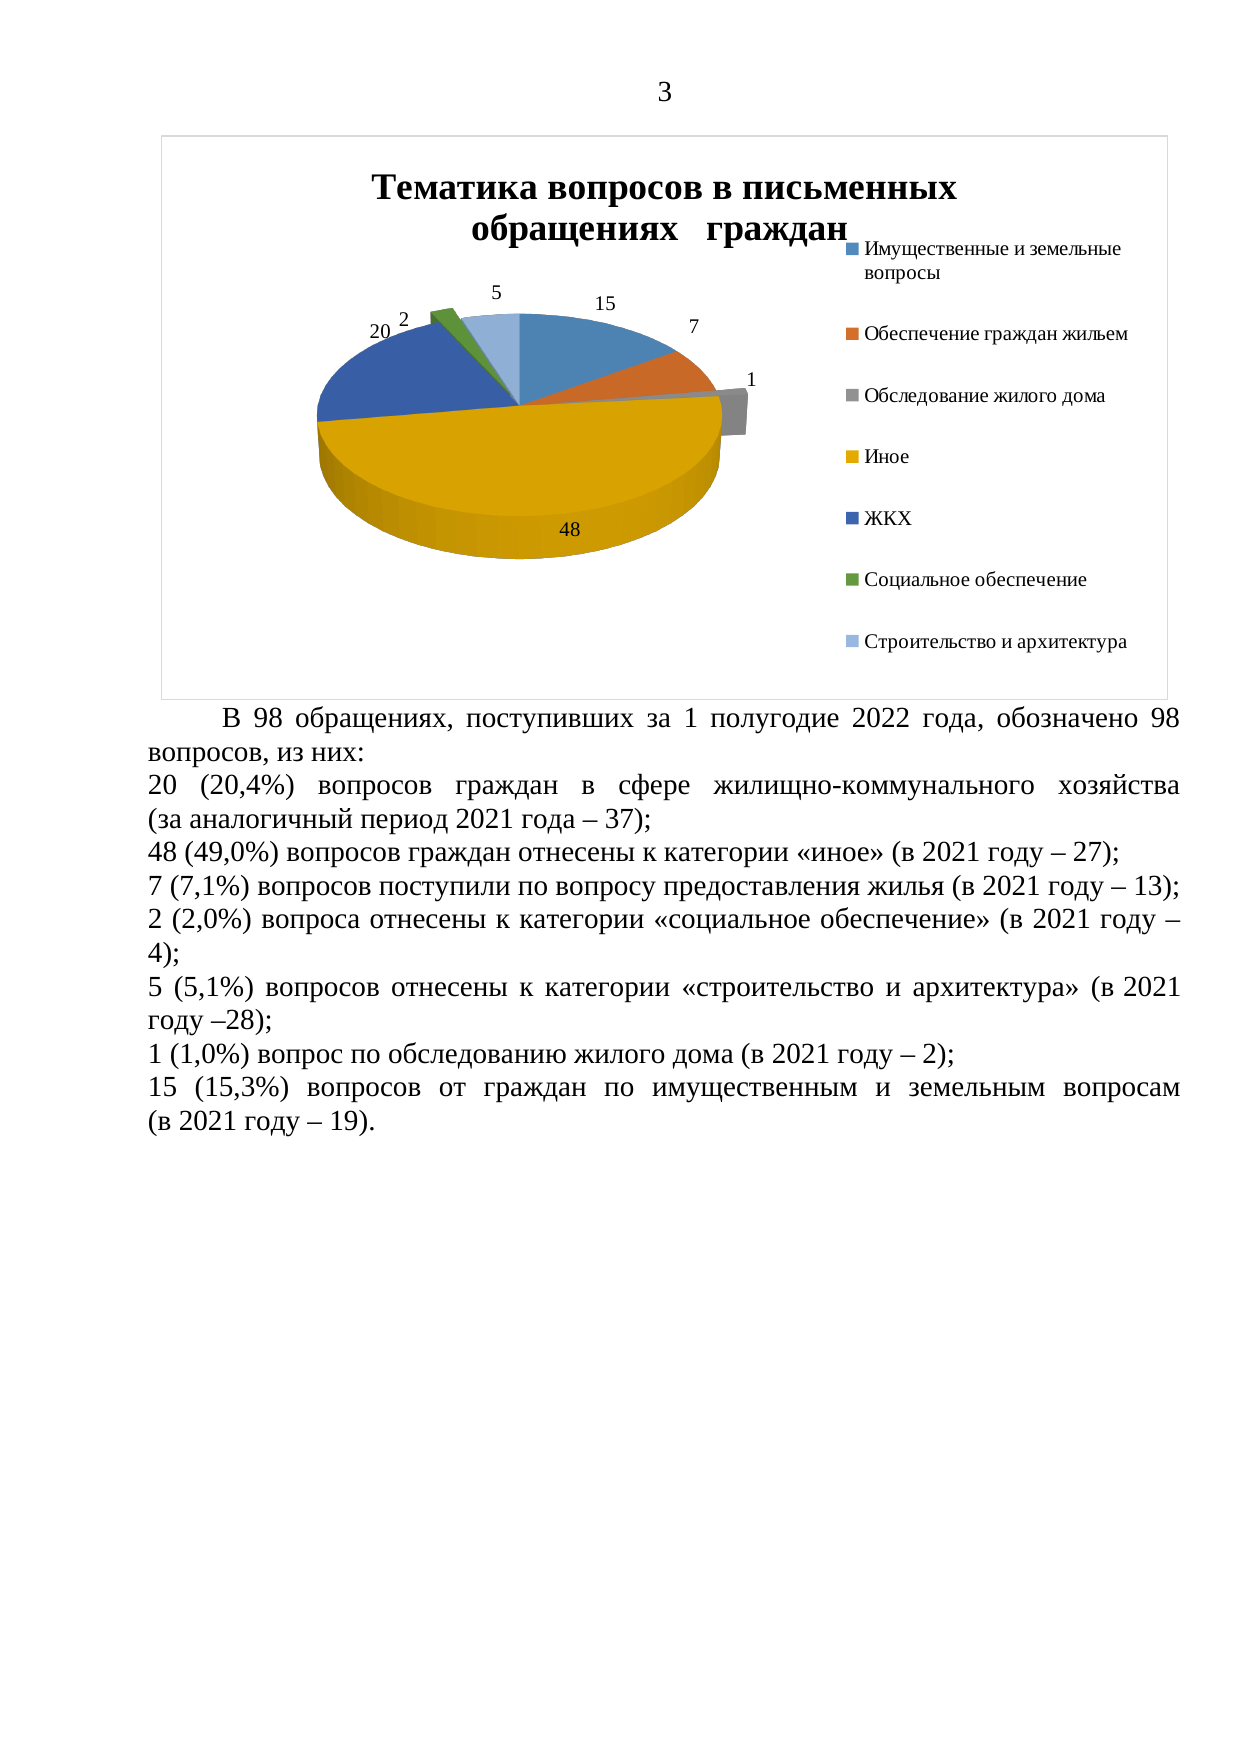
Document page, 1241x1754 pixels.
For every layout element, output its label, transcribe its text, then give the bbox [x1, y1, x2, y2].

text 7 (7,1%) вопросов поступили по вопросу предоставления жилья (в 2021 году – 13); [148, 868, 1181, 902]
text 48 (49,0%) вопросов граждан отнесены к категории «иное» (в 2021 году – 27); [148, 834, 1181, 868]
text В 98 обращениях, поступивших за 1 полугодие 2022 года, обозначено 98 вопросов, из них: [148, 700, 1181, 767]
text 20 (20,4%) вопросов граждан в сфере жилищно-коммунального хозяйства (за аналогичный период 2021 года – 37); [148, 767, 1181, 834]
text 2 (2,0%) вопроса отнесены к категории «социальное обеспечение» (в 2021 году – 4); [148, 902, 1181, 969]
text 15 (15,3%) вопросов от граждан по имущественным и земельным вопросам (в 2021 году – 19). [148, 1069, 1181, 1136]
text 1 (1,0%) вопрос по обследованию жилого дома (в 2021 году – 2); [148, 1036, 1181, 1069]
text 5 (5,1%) вопросов отнесены к категории «строительство и архитектура» (в 2021 году –28); [148, 969, 1181, 1036]
